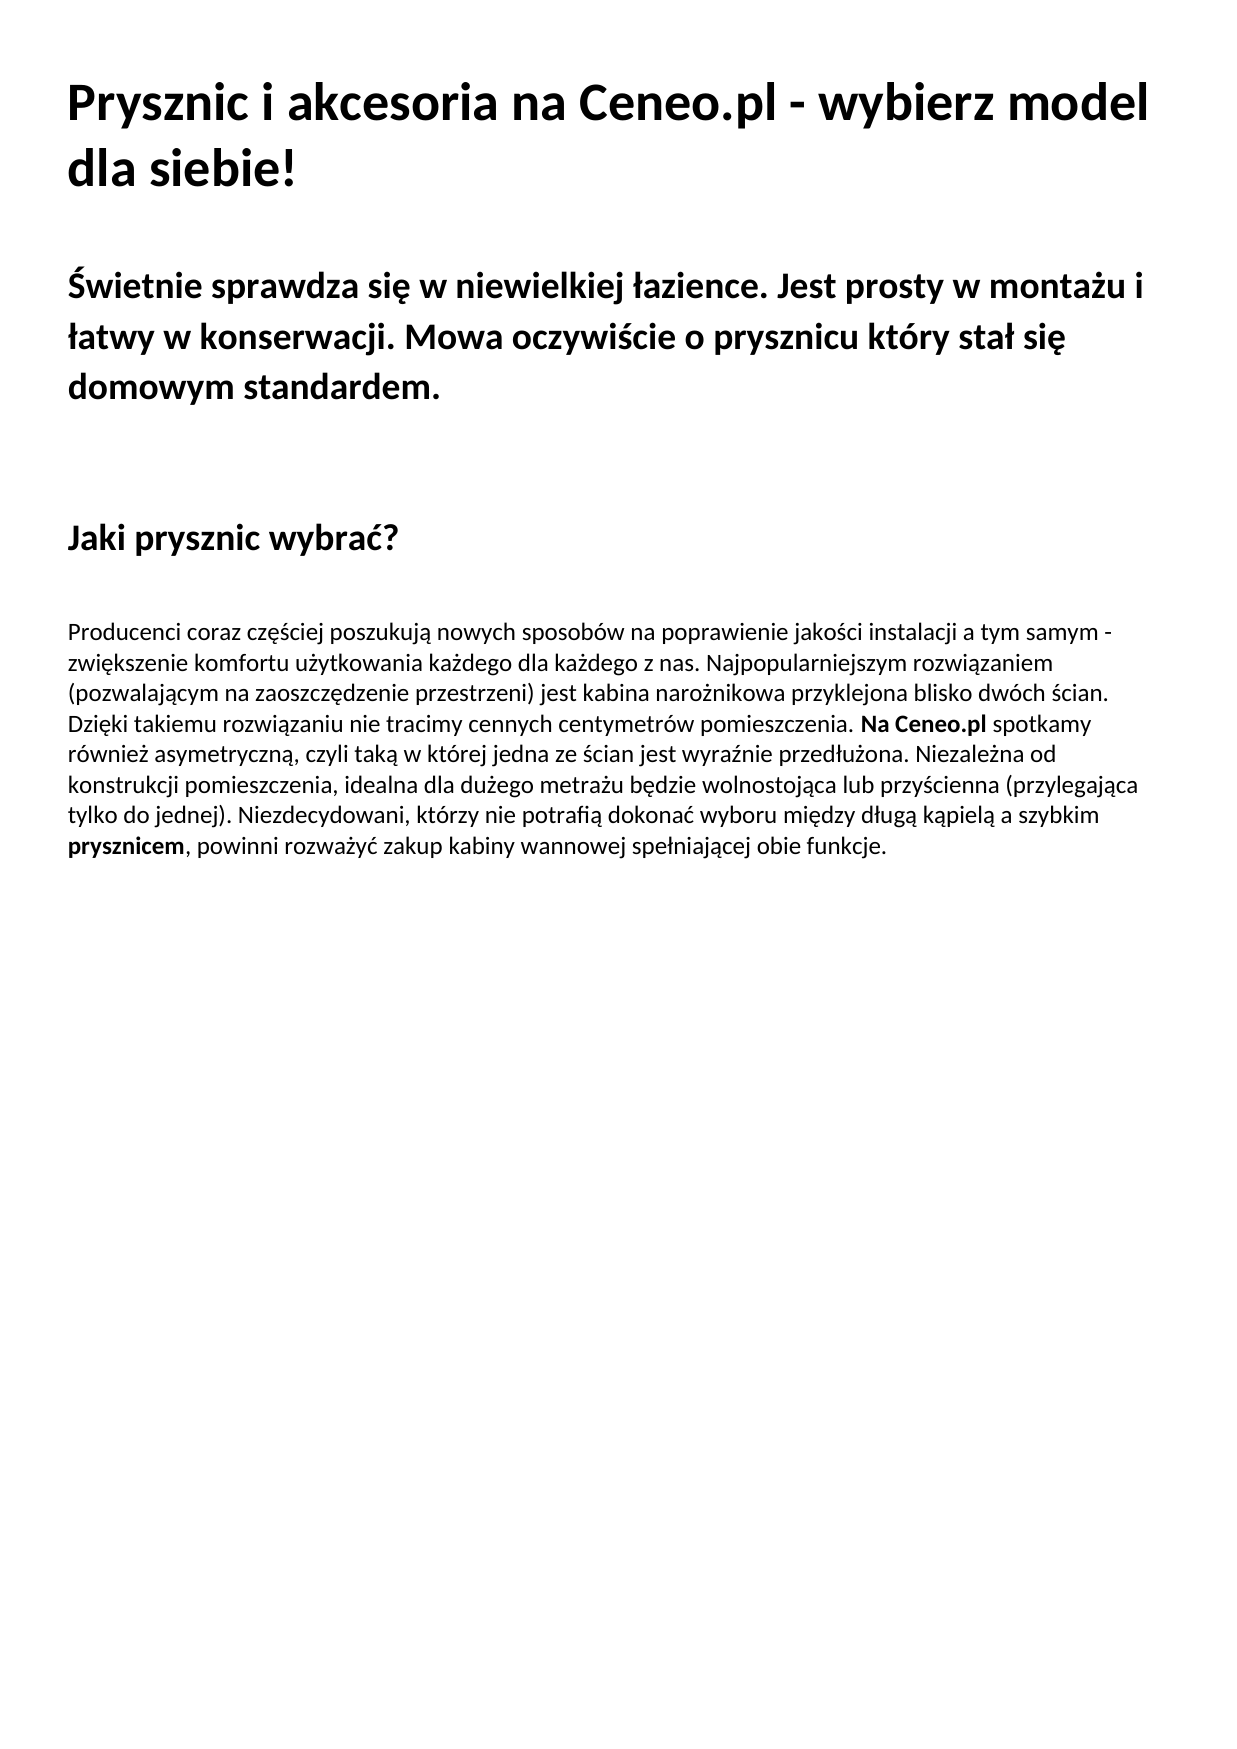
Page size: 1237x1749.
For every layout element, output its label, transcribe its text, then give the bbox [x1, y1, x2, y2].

text Świetnie sprawdza się w niewielkiej łazience. Jest prosty w montażu i łatwy w konserwacji. Mowa oczywiście o prysznicu który stał się domowym standardem. [68, 262, 1169, 409]
text Prysznic i akcesoria na Ceneo.pl - wybierz model dla siebie! [68, 68, 1169, 200]
text Jaki prysznic wybrać? [68, 514, 1169, 559]
text Producenci coraz częściej poszukują nowych sposobów na poprawienie jakości instalacji a tym samym - zwiększenie komfortu użytkowania każdego dla każdego z nas. Najpopularniejszym rozwiązaniem (pozwalającym na zaoszczędzenie przestrzeni) jest kabina narożnikowa przyklejona blisko dwóch ścian. Dzięki takiemu rozwiązaniu nie tracimy cennych centymetrów pomieszczenia. Na Ceneo.pl spotkamy również asymetryczną, czyli taką w której jedna ze ścian jest wyraźnie przedłużona. Niezależna od konstrukcji pomieszczenia, idealna dla dużego metrażu będzie wolnostojąca lub przyścienna (przylegająca tylko do jednej). Niezdecydowani, którzy nie potrafią dokonać wyboru między długą kąpielą a szybkim prysznicem, powinni rozważyć zakup kabiny wannowej spełniającej obie funkcje. [68, 616, 1169, 860]
